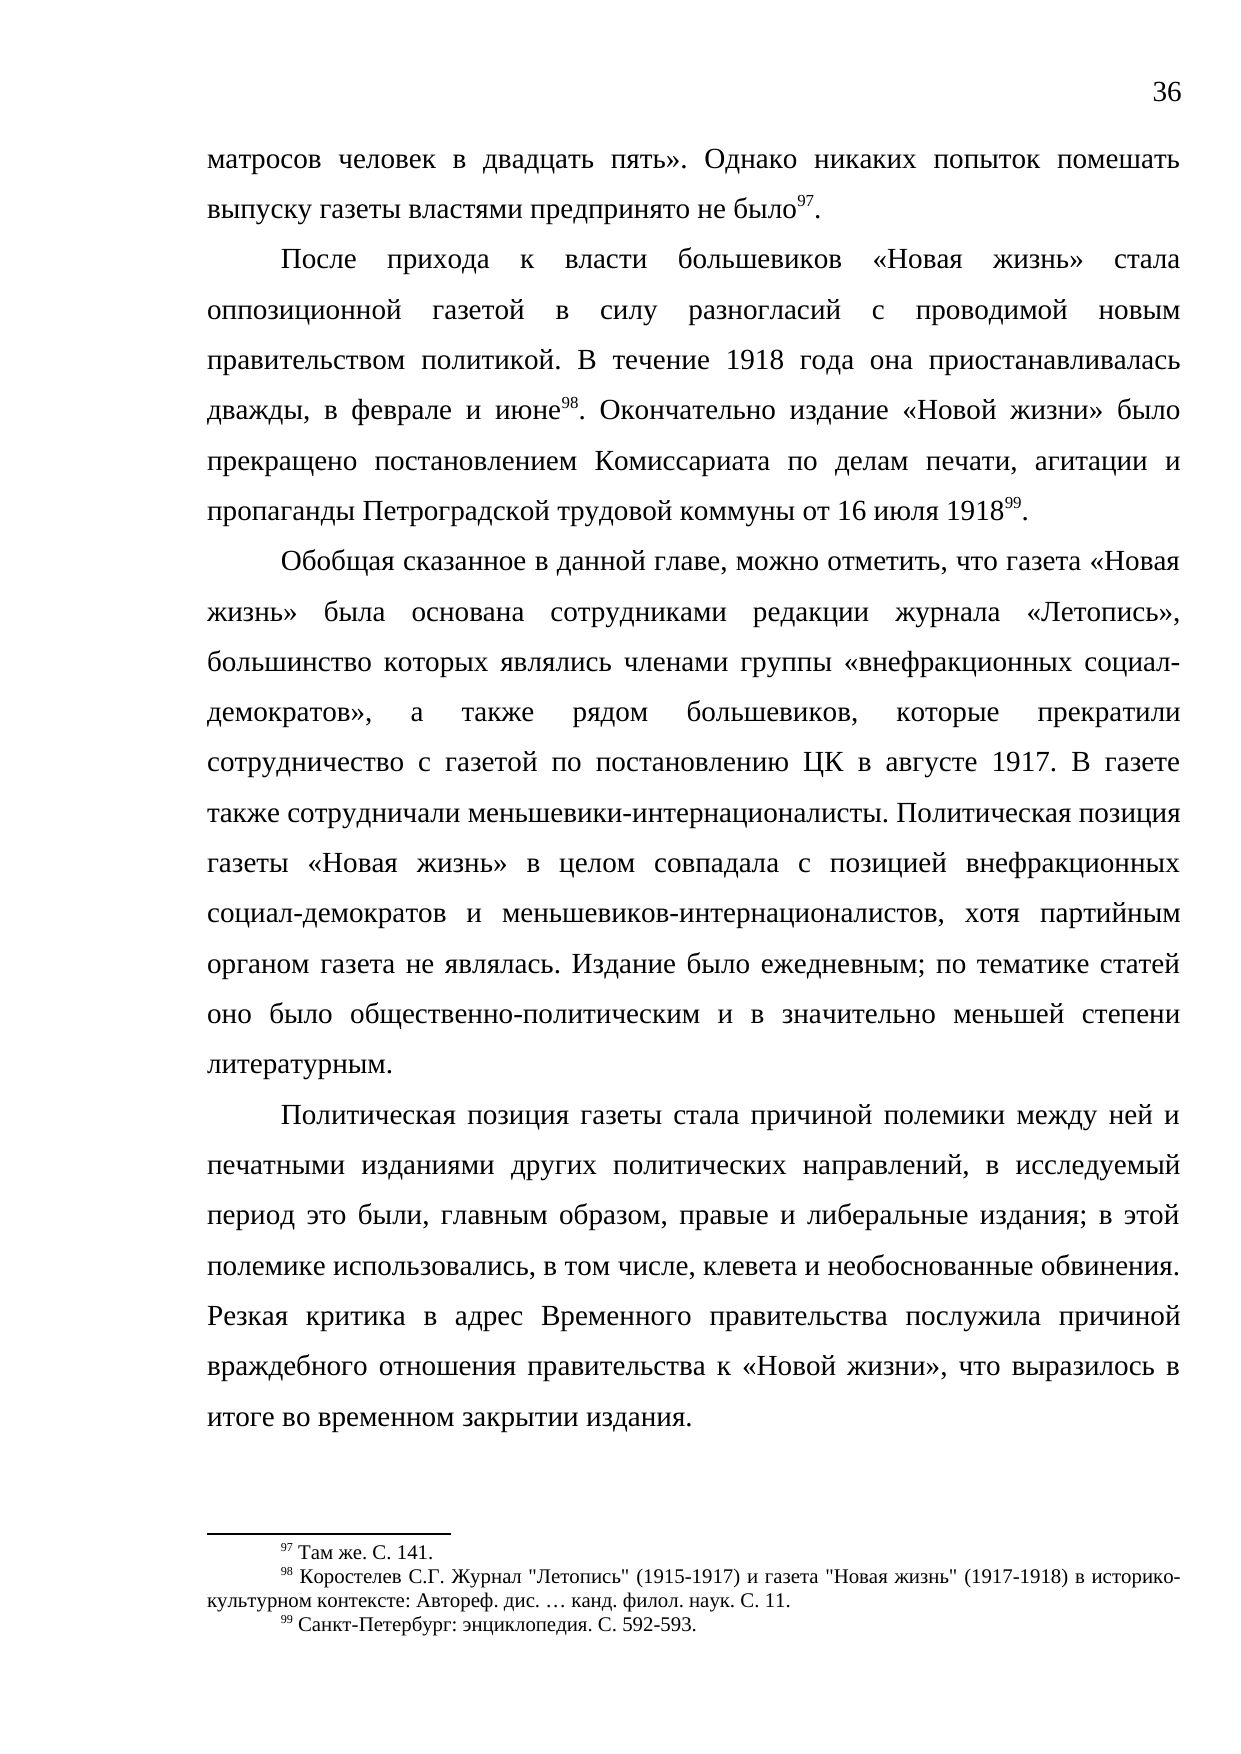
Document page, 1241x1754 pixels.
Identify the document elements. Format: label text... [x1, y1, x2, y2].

text Обобщая сказанное в данной главе, можно отметить, что газета «Новая жизнь» была основана сотрудниками редакции журнала «Летопись», большинство которых являлись членами группы «внефракционных социал-демократов», а также рядом большевиков, которые прекратили сотрудничество с газетой по постановлению ЦК в августе 1917. В газете также сотрудничали меньшевики-интернационалисты. Политическая позиция газеты «Новая жизнь» в целом совпадала с позицией внефракционных социал-демократов и меньшевиков-интернационалистов, хотя партийным органом газета не являлась. Издание было ежедневным; по тематике статей оно было общественно-политическим и в значительно меньшей степени литературным. [207, 543, 1181, 1080]
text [207, 141, 1181, 225]
text После прихода к власти большевиков «Новая жизнь» стала оппозиционной газетой в силу разногласий с проводимой новым правительством политикой. В течение 1918 года она приостанавливалась дважды, в феврале и июне. Окончательно издание «Новой жизни» было прекращено постановлением Комиссариата по делам печати, агитации и пропаганды Петроградской трудовой коммуны от 16 июля 1918. [207, 241, 1181, 527]
text Политическая позиция газеты стала причиной полемики между ней и печатными изданиями других политических направлений, в исследуемый период это были, главным образом, правые и либеральные издания; в этой полемике использовались, в том числе, клевета и необоснованные обвинения. Резкая критика в адрес Временного правительства послужила причиной враждебного отношения правительства к «Новой жизни», что выразилось в итоге во временном закрытии издания. [207, 1097, 1181, 1432]
